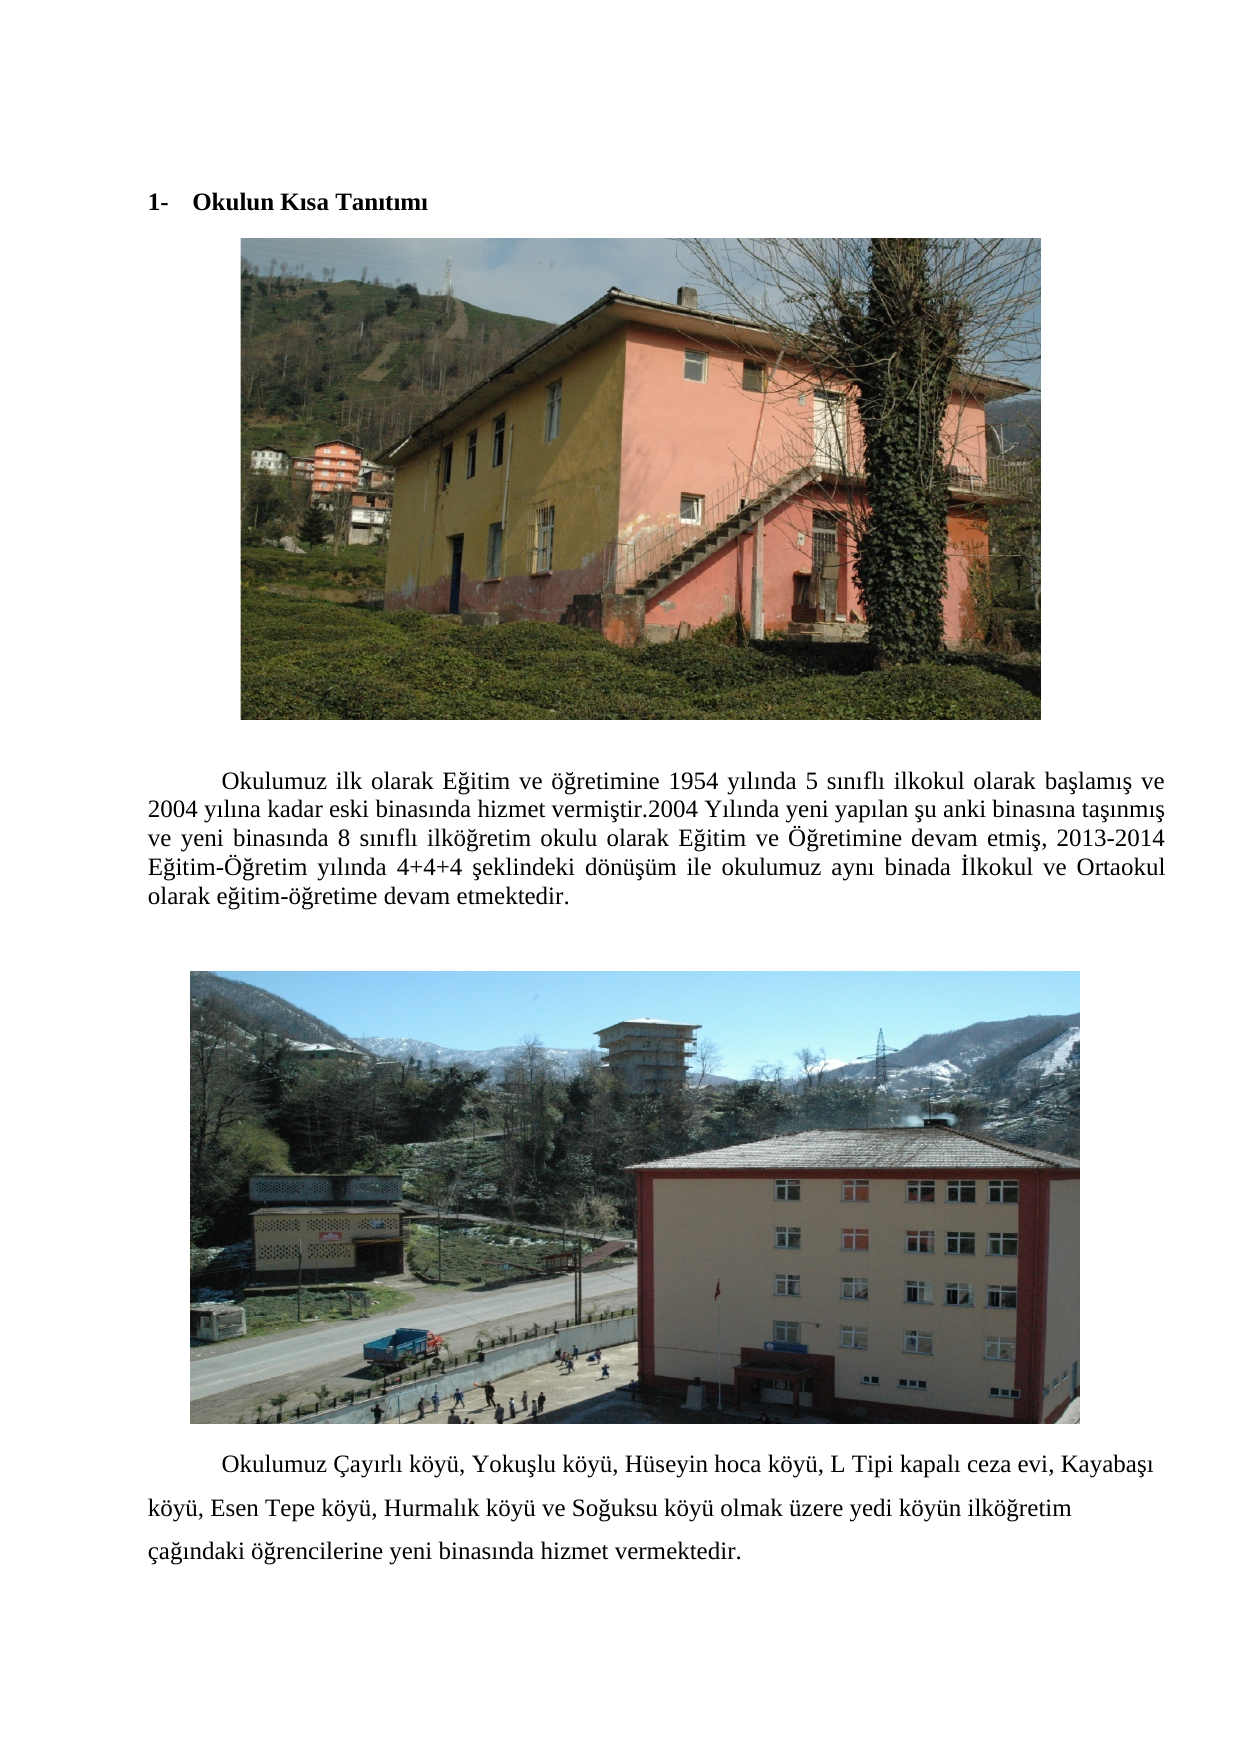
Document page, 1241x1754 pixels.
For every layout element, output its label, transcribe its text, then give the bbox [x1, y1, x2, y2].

text Okulumuz Çayırlı köyü, Yokuşlu köyü, Hüseyin hoca köyü, L Tipi kapalı ceza evi, Kayabaşı köyü, Esen Tepe köyü, Hurmalık köyü ve Soğuksu köyü olmak üzere yedi köyün ilköğretim çağındaki öğrencilerine yeni binasında hizmet vermektedir. [148, 1449, 1167, 1564]
list Okulun Kısa Tanıtımı [148, 187, 1167, 216]
picture [190, 971, 1080, 1424]
picture [240, 238, 1041, 720]
text Okulumuz ilk olarak Eğitim ve öğretimine 1954 yılında 5 sınıflı ilkokul olarak başlamış ve 2004 yılına kadar eski binasında hizmet vermiştir.2004 Yılında yeni yapılan şu anki binasına taşınmış ve yeni binasında 8 sınıflı ilköğretim okulu olarak Eğitim ve Öğretimine devam etmiş, 2013-2014 Eğitim-Öğretim yılında 4+4+4 şeklindeki dönüşüm ile okulumuz aynı binada İlkokul ve Ortaokul olarak eğitim-öğretime devam etmektedir. [148, 766, 1167, 909]
